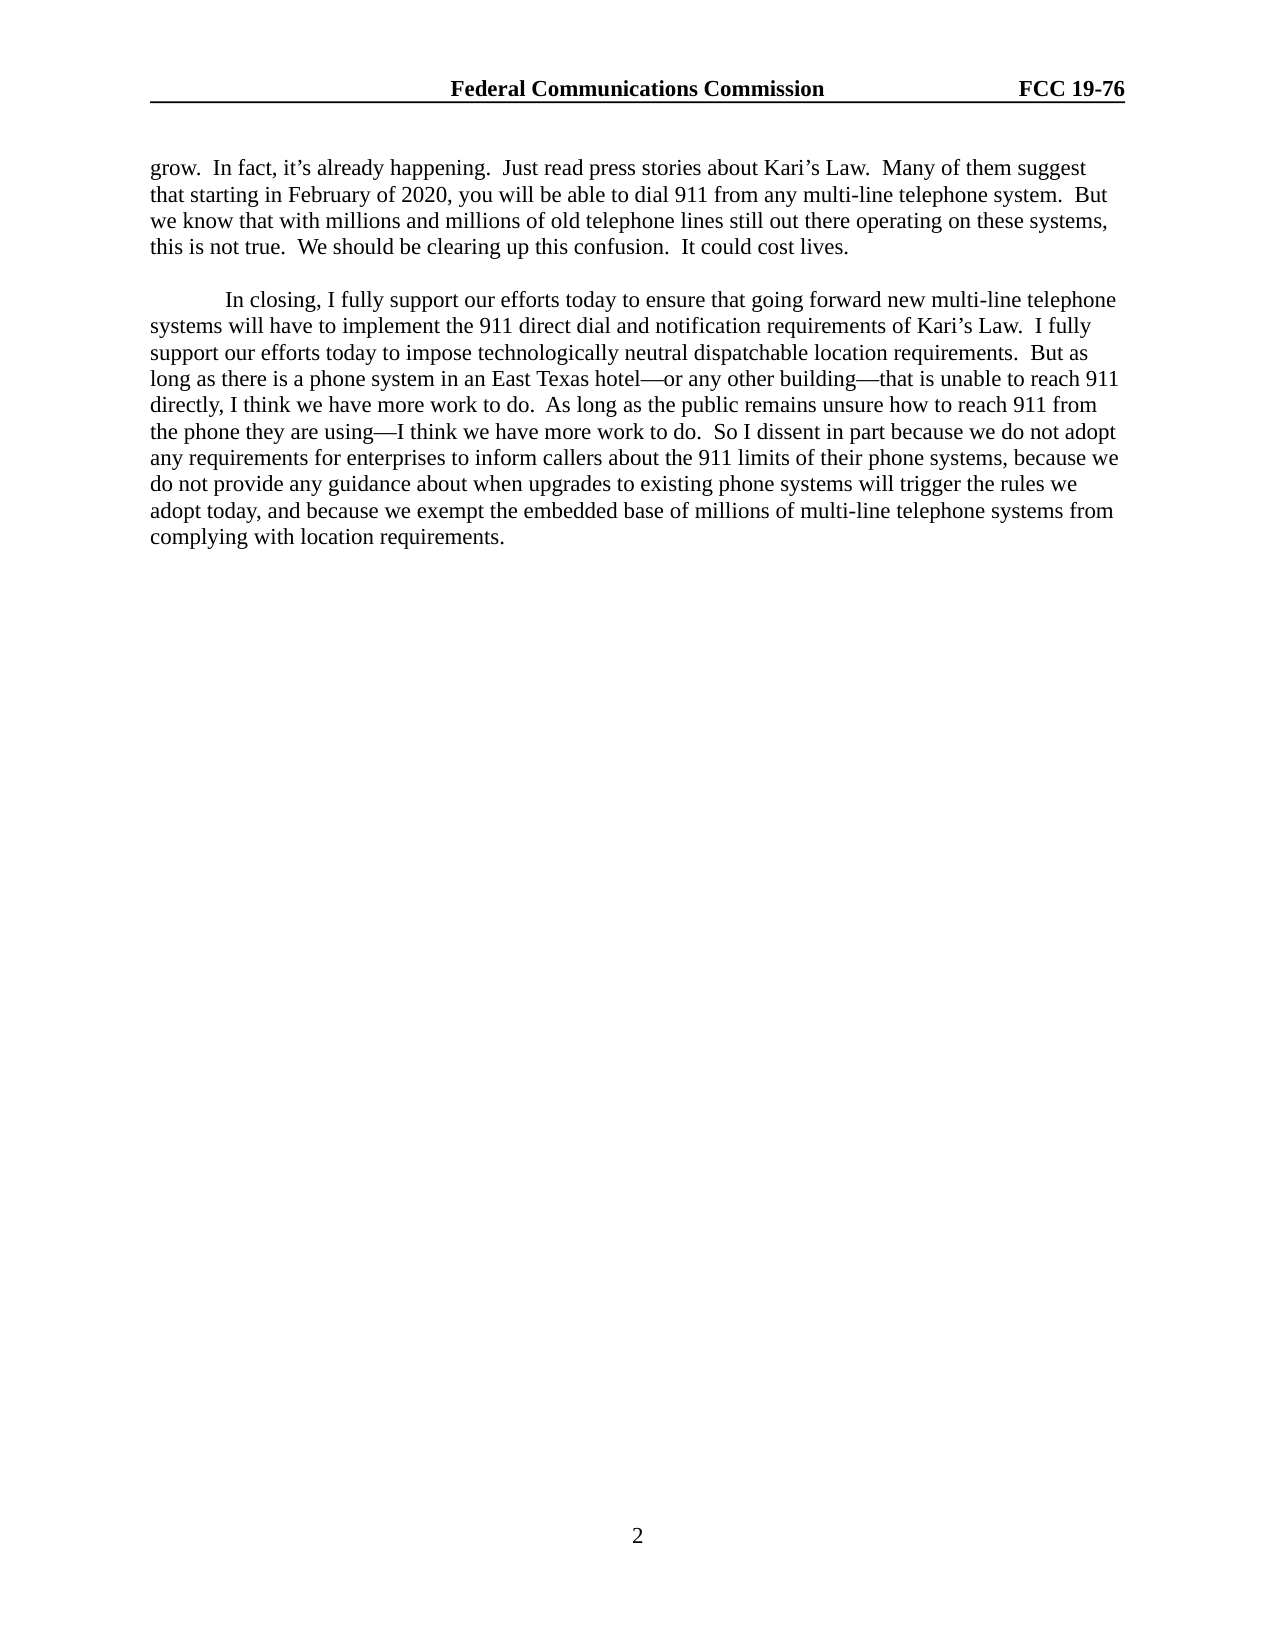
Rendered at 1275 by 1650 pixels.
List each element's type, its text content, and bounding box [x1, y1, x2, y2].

text In closing, I fully support our efforts today to ensure that going forward new multi-line telephone systems will have to implement the 911 direct dial and notification requirements of Kari’s Law. I fully support our efforts today to impose technologically neutral dispatchable location requirements. But as long as there is a phone system in an East Texas hotel—or any other building—that is unable to reach 911 directly, I think we have more work to do. As long as the public remains unsure how to reach 911 from the phone they are using—I think we have more work to do. So I dissent in part because we do not adopt any requirements for enterprises to inform callers about the 911 limits of their phone systems, because we do not provide any guidance about when upgrades to existing phone systems will trigger the rules we adopt today, and because we exempt the embedded base of millions of multi-line telephone systems from complying with location requirements. [150, 286, 1125, 549]
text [150, 154, 1125, 260]
